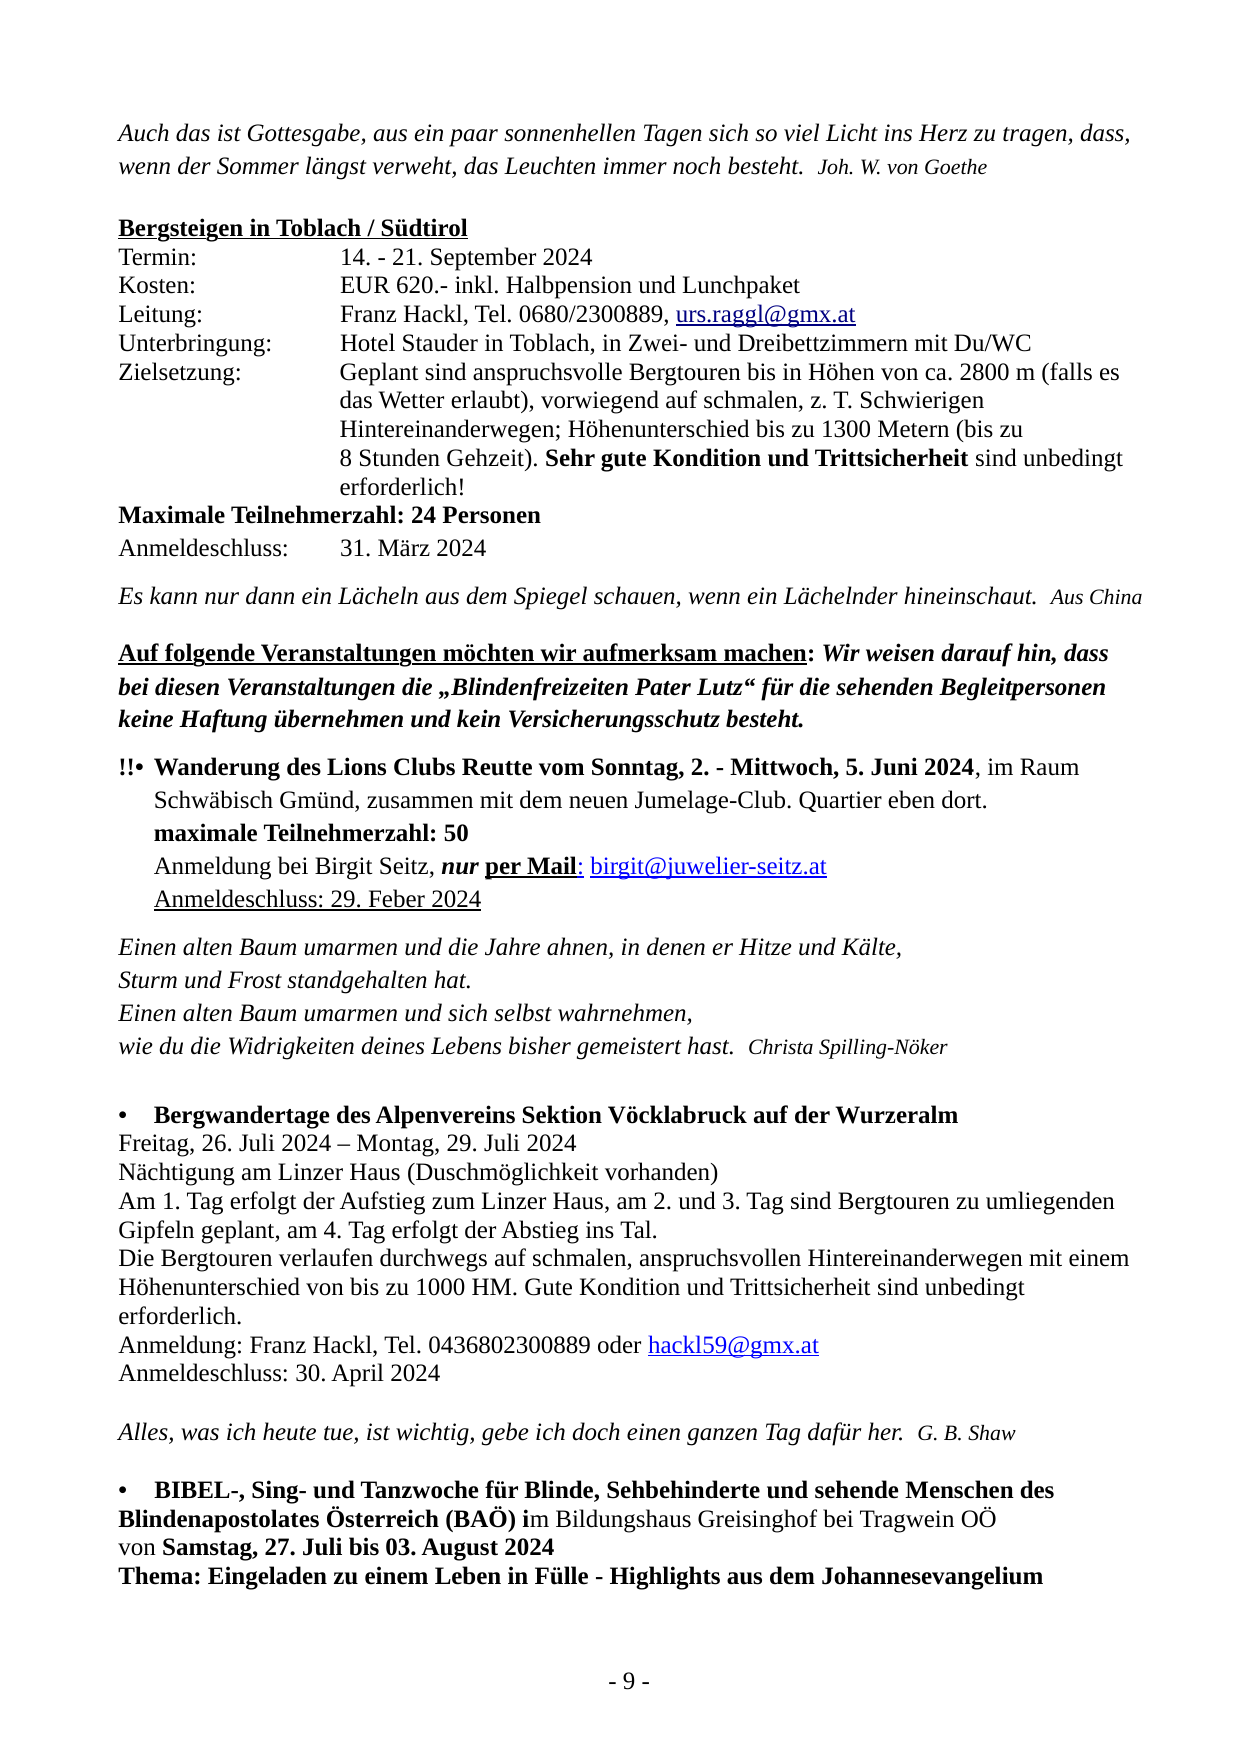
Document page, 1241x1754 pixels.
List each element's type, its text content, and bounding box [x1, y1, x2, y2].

text Am 1. Tag erfolgt der Aufstieg zum Linzer Haus, am 2. und 3. Tag sind Bergtouren zu umliegenden Gipfeln geplant, am 4. Tag erfolgt der Abstieg ins Tal. [118, 1186, 1140, 1243]
text Anmeldeschluss: 29. Feber 2024 [118, 884, 1140, 913]
text Unterbringung: Hotel Stauder in Toblach, in Zwei- und Dreibettzimmern mit Du/WC [118, 328, 1140, 357]
text Einen alten Baum umarmen und sich selbst wahrnehmen, [118, 998, 1140, 1027]
text Anmeldeschluss: 31. März 2024 [118, 533, 1140, 562]
text Anmeldung bei Birgit Seitz, nur per Mail: birgit@juwelier-seitz.at [118, 851, 1140, 880]
text Bergsteigen in Toblach / Südtirol [118, 213, 1140, 242]
text Leitung: Franz Hackl, Tel. 0680/2300889, urs.raggl@gmx.at [118, 299, 1140, 328]
text Termin: 14. - 21. September 2024 [118, 242, 1140, 270]
text maximale Teilnehmerzahl: 50 [118, 818, 1140, 847]
text Einen alten Baum umarmen und die Jahre ahnen, in denen er Hitze und Kälte, [118, 932, 1140, 961]
text !!• Wanderung des Lions Clubs Reutte vom Sonntag, 2. - Mittwoch, 5. Juni 2024, im Raum [118, 752, 1140, 781]
text wie du die Widrigkeiten deines Lebens bisher gemeistert hast. Christa Spilling-Nöker [118, 1031, 1140, 1060]
text Anmeldeschluss: 30. April 2024 [118, 1358, 1140, 1387]
text Nächtigung am Linzer Haus (Duschmöglichkeit vorhanden) [118, 1157, 1140, 1186]
text Auf folgende Veranstaltungen möchten wir aufmerksam machen: Wir weisen darauf hin, dass bei diesen Veranstaltungen die „Blindenfreizeiten Pater Lutz“ für die sehenden Begleitpersonen keine Haftung übernehmen und kein Versicherungsschutz besteht. [118, 638, 1140, 733]
text Auch das ist Gottesgabe, aus ein paar sonnenhellen Tagen sich so viel Licht ins Herz zu tragen, dass, wenn der Sommer längst verweht, das Leuchten immer noch besteht. Joh. W. von Goethe [118, 118, 1140, 180]
text Alles, was ich heute tue, ist wichtig, gebe ich doch einen ganzen Tag dafür her. G. B. Shaw [118, 1417, 1140, 1445]
text von Samstag, 27. Juli bis 03. August 2024 [118, 1532, 1140, 1561]
text Schwäbisch Gmünd, zusammen mit dem neuen Jumelage-Club. Quartier eben dort. [118, 785, 1140, 814]
text Thema: Eingeladen zu einem Leben in Fülle - Highlights aus dem Johannesevangelium [118, 1561, 1140, 1590]
text Die Bergtouren verlaufen durchwegs auf schmalen, anspruchsvollen Hintereinanderwegen mit einem Höhenunterschied von bis zu 1000 HM. Gute Kondition und Trittsicherheit sind unbedingt erforderlich. [118, 1243, 1140, 1330]
text Anmeldung: Franz Hackl, Tel. 0436802300889 oder hackl59@gmx.at [118, 1330, 1140, 1358]
text Zielsetzung: Geplant sind anspruchsvolle Bergtouren bis in Höhen von ca. 2800 m (falls es das Wetter erlaubt), vorwiegend auf schmalen, z. T. Schwierigen Hintereinanderwegen; Höhenunterschied bis zu 1300 Metern (bis zu 8 Stunden Gehzeit). Sehr gute Kondition und Trittsicherheit sind unbedingt erforderlich! [118, 357, 1140, 500]
text Maximale Teilnehmerzahl: 24 Personen [118, 500, 1140, 529]
text • Bergwandertage des Alpenvereins Sektion Vöcklabruck auf der Wurzeralm [118, 1100, 1140, 1128]
text • BIBEL-, Sing- und Tanzwoche für Blinde, Sehbehinderte und sehende Menschen des Blindenapostolates Österreich (BAÖ) im Bildungshaus Greisinghof bei Tragwein OÖ [118, 1475, 1140, 1532]
text Sturm und Frost standgehalten hat. [118, 965, 1140, 994]
text Freitag, 26. Juli 2024 – Montag, 29. Juli 2024 [118, 1128, 1140, 1157]
text Es kann nur dann ein Lächeln aus dem Spiegel schauen, wenn ein Lächelnder hineinschaut. Aus China [118, 581, 1152, 610]
text Kosten: EUR 620.- inkl. Halbpension und Lunchpaket [118, 270, 1140, 299]
